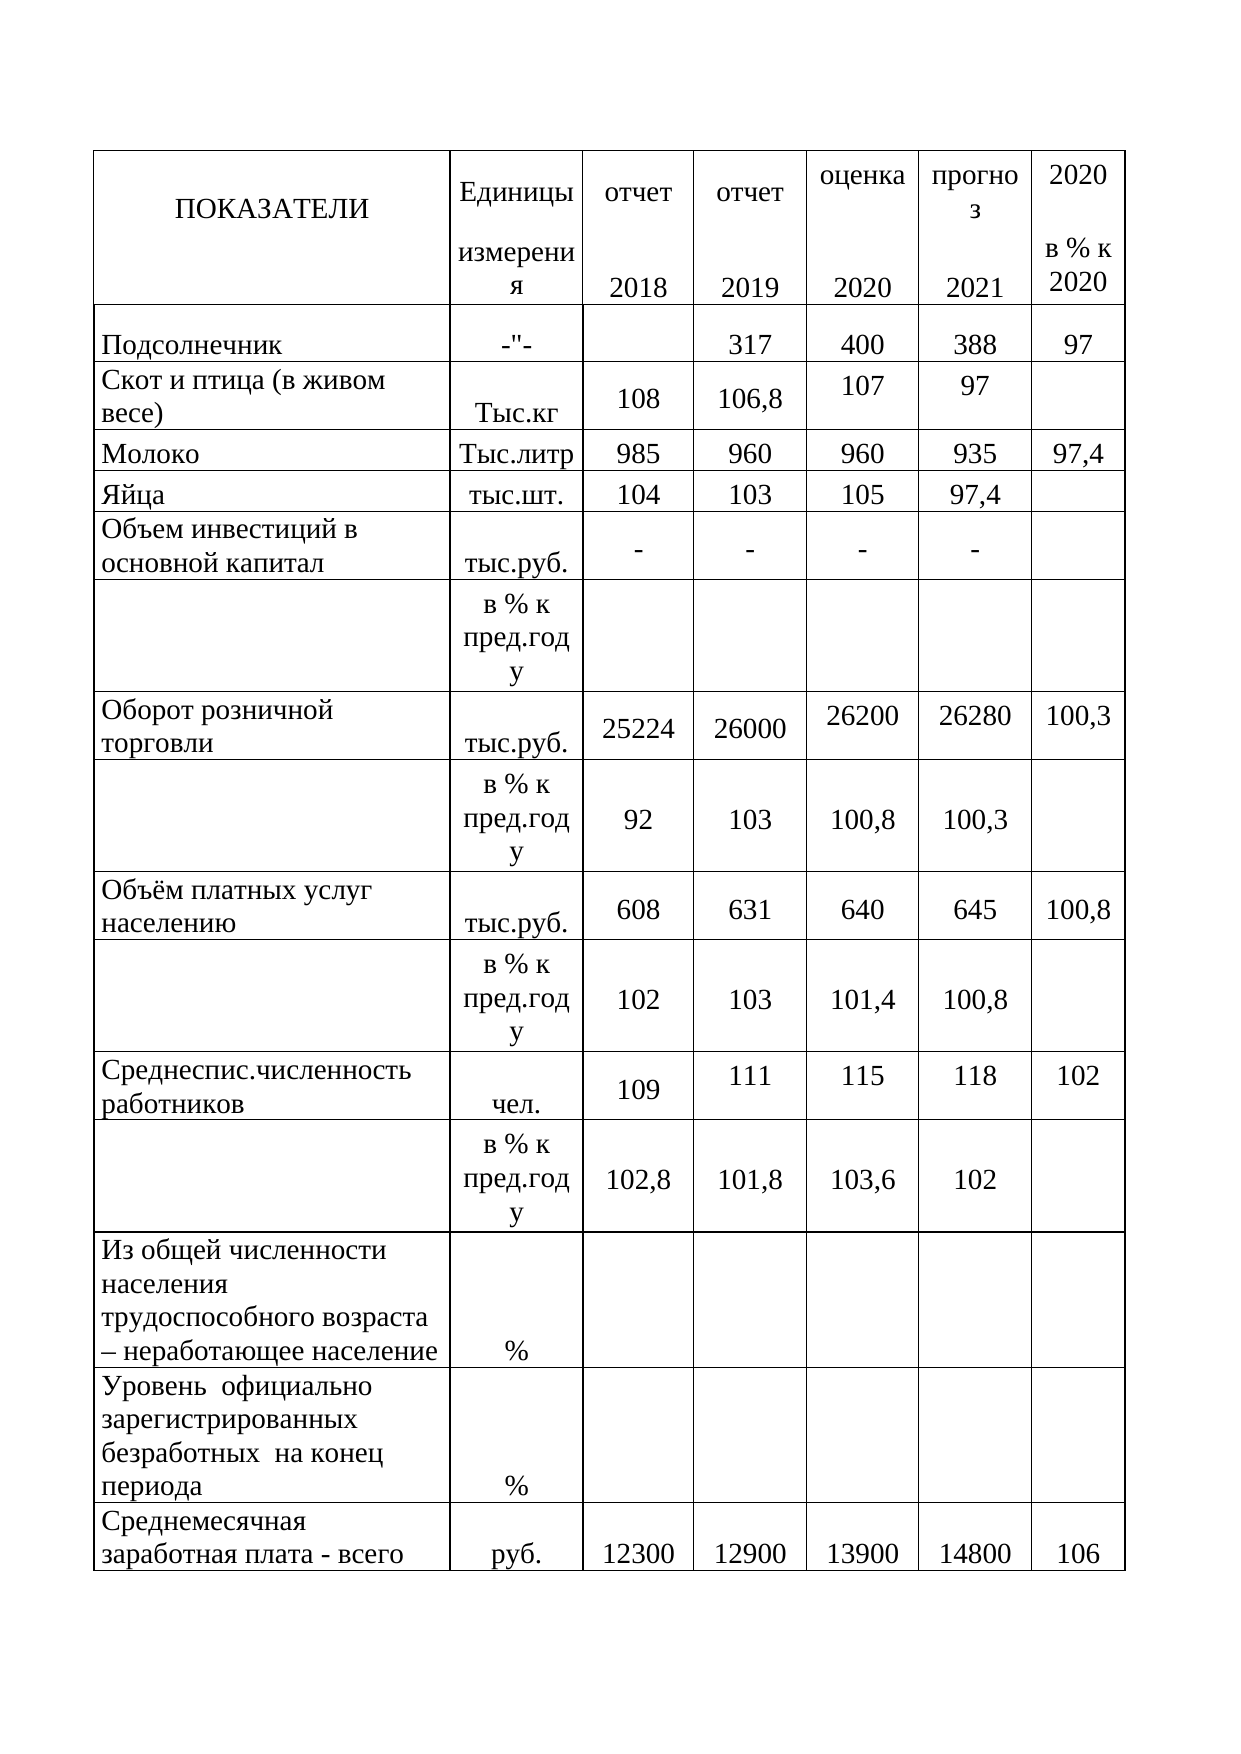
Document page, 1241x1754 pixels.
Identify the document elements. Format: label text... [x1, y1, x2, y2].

table_cell 102,8 [584, 1120, 693, 1231]
table_cell измерения [451, 224, 582, 304]
table_cell Молоко [95, 430, 449, 470]
table_cell 985 [584, 430, 693, 470]
table_cell [1032, 1120, 1124, 1231]
table_cell % [451, 1368, 582, 1502]
table_cell Яйца [95, 471, 449, 511]
table_cell 631 [694, 872, 806, 939]
table_cell 104 [584, 471, 693, 511]
table_cell 14800 [919, 1503, 1031, 1570]
table_cell 102 [1032, 1052, 1124, 1119]
table_cell [95, 940, 449, 1051]
table_cell [1032, 471, 1124, 511]
table_cell [95, 760, 449, 871]
table_cell Оборот розничной торговли [95, 692, 449, 759]
table_cell - [584, 512, 693, 579]
table_cell [1032, 362, 1124, 429]
table_cell 645 [919, 872, 1031, 939]
table_cell 100,3 [1032, 692, 1124, 759]
table_cell 317 [694, 305, 806, 361]
table_cell [1032, 512, 1124, 579]
table_cell Тыс.литр [451, 430, 582, 470]
table_cell 12300 [584, 1503, 693, 1570]
table_cell Объем инвестиций в основной капитал [95, 512, 449, 579]
table_cell 97,4 [919, 471, 1031, 511]
table_cell 2018 [583, 224, 693, 304]
table_cell Среднеспис.численность работников [95, 1052, 449, 1119]
table_cell % [451, 1233, 582, 1367]
table_cell 100,8 [1032, 872, 1124, 939]
table_cell тыс.руб. [451, 512, 582, 579]
table_cell 26280 [919, 692, 1031, 759]
table_cell [95, 580, 449, 691]
table_cell 13900 [807, 1503, 918, 1570]
table_header Показатели [94, 151, 449, 224]
table_header оценка [807, 151, 918, 224]
table_cell Из общей численности населения трудоспособного возраста – неработающее население [95, 1233, 449, 1367]
table_cell тыс.шт. [451, 471, 582, 511]
table_cell 102 [919, 1120, 1031, 1231]
table_cell [694, 1233, 806, 1367]
table_cell - [919, 512, 1031, 579]
table_cell Среднемесячная заработная плата - всего [95, 1503, 449, 1570]
table_header прогноз [919, 151, 1031, 224]
table_cell 118 [919, 1052, 1031, 1119]
table_cell Тыс.кг [451, 362, 582, 429]
table_cell - [807, 512, 918, 579]
table_cell [1032, 760, 1124, 871]
table_cell Подсолнечник [95, 305, 449, 361]
table_cell -"- [451, 305, 582, 361]
table_cell 105 [807, 471, 918, 511]
table_cell [584, 580, 693, 691]
table_cell 109 [584, 1052, 693, 1119]
table_cell 107 [807, 362, 918, 429]
table_cell 960 [694, 430, 806, 470]
table_cell 106 [1032, 1503, 1124, 1570]
table_cell тыс.руб. [451, 692, 582, 759]
table_cell 101,4 [807, 940, 918, 1051]
table_cell в % к 2020 [1032, 224, 1124, 304]
table_cell чел. [451, 1052, 582, 1119]
table_cell 97,4 [1032, 430, 1124, 470]
table_cell [584, 1233, 693, 1367]
table_cell в % к пред.году [451, 760, 582, 871]
table_cell [807, 1233, 918, 1367]
table_cell тыс.руб. [451, 872, 582, 939]
table_cell [1032, 940, 1124, 1051]
table_cell 26000 [694, 692, 806, 759]
table_cell [807, 1368, 918, 1502]
table_header отчет [694, 151, 806, 224]
table_cell 935 [919, 430, 1031, 470]
table_cell 400 [807, 305, 918, 361]
table_cell 608 [584, 872, 693, 939]
table_cell в % к пред.году [451, 580, 582, 691]
table_cell [919, 1233, 1031, 1367]
table_cell 115 [807, 1052, 918, 1119]
table_cell 2021 [919, 224, 1031, 304]
table_cell 25224 [584, 692, 693, 759]
table_cell 103 [694, 760, 806, 871]
table_cell 103 [694, 471, 806, 511]
table_cell 97 [919, 362, 1031, 429]
table_header отчет [583, 151, 693, 224]
table_cell 100,8 [919, 940, 1031, 1051]
table_cell 103 [694, 940, 806, 1051]
table_cell 100,8 [807, 760, 918, 871]
table_cell [919, 1368, 1031, 1502]
table_cell 108 [584, 362, 693, 429]
table_cell [919, 580, 1031, 691]
table_cell 111 [694, 1052, 806, 1119]
table_cell 97 [1032, 305, 1124, 361]
table_cell [694, 1368, 806, 1502]
table_cell Объём платных услуг населению [95, 872, 449, 939]
table_cell [694, 580, 806, 691]
table_cell в % к пред.году [451, 940, 582, 1051]
table_cell 2020 [807, 224, 918, 304]
table_cell - [694, 512, 806, 579]
table_header 2020 [1032, 151, 1124, 224]
table_cell [1032, 580, 1124, 691]
table_cell 103,6 [807, 1120, 918, 1231]
table_cell руб. [451, 1503, 582, 1570]
table_cell [584, 305, 693, 361]
table_cell [1032, 1368, 1124, 1502]
table_cell 100,3 [919, 760, 1031, 871]
table_cell 2019 [694, 224, 806, 304]
table_cell 26200 [807, 692, 918, 759]
table_cell Скот и птица (в живом весе) [95, 362, 449, 429]
table_cell [94, 224, 449, 304]
table_header Единицы [451, 151, 582, 224]
table_cell [584, 1368, 693, 1502]
table_cell 92 [584, 760, 693, 871]
table_cell 106,8 [694, 362, 806, 429]
table_cell 960 [807, 430, 918, 470]
table_cell [95, 1120, 449, 1231]
table_cell 101,8 [694, 1120, 806, 1231]
table_cell 102 [584, 940, 693, 1051]
table_cell [807, 580, 918, 691]
table_cell 12900 [694, 1503, 806, 1570]
table_cell [1032, 1233, 1124, 1367]
table_cell Уровень официально зарегистрированных безработных на конец периода [95, 1368, 449, 1502]
table_cell 388 [919, 305, 1031, 361]
table_cell в % к пред.году [451, 1120, 582, 1231]
table_cell 640 [807, 872, 918, 939]
